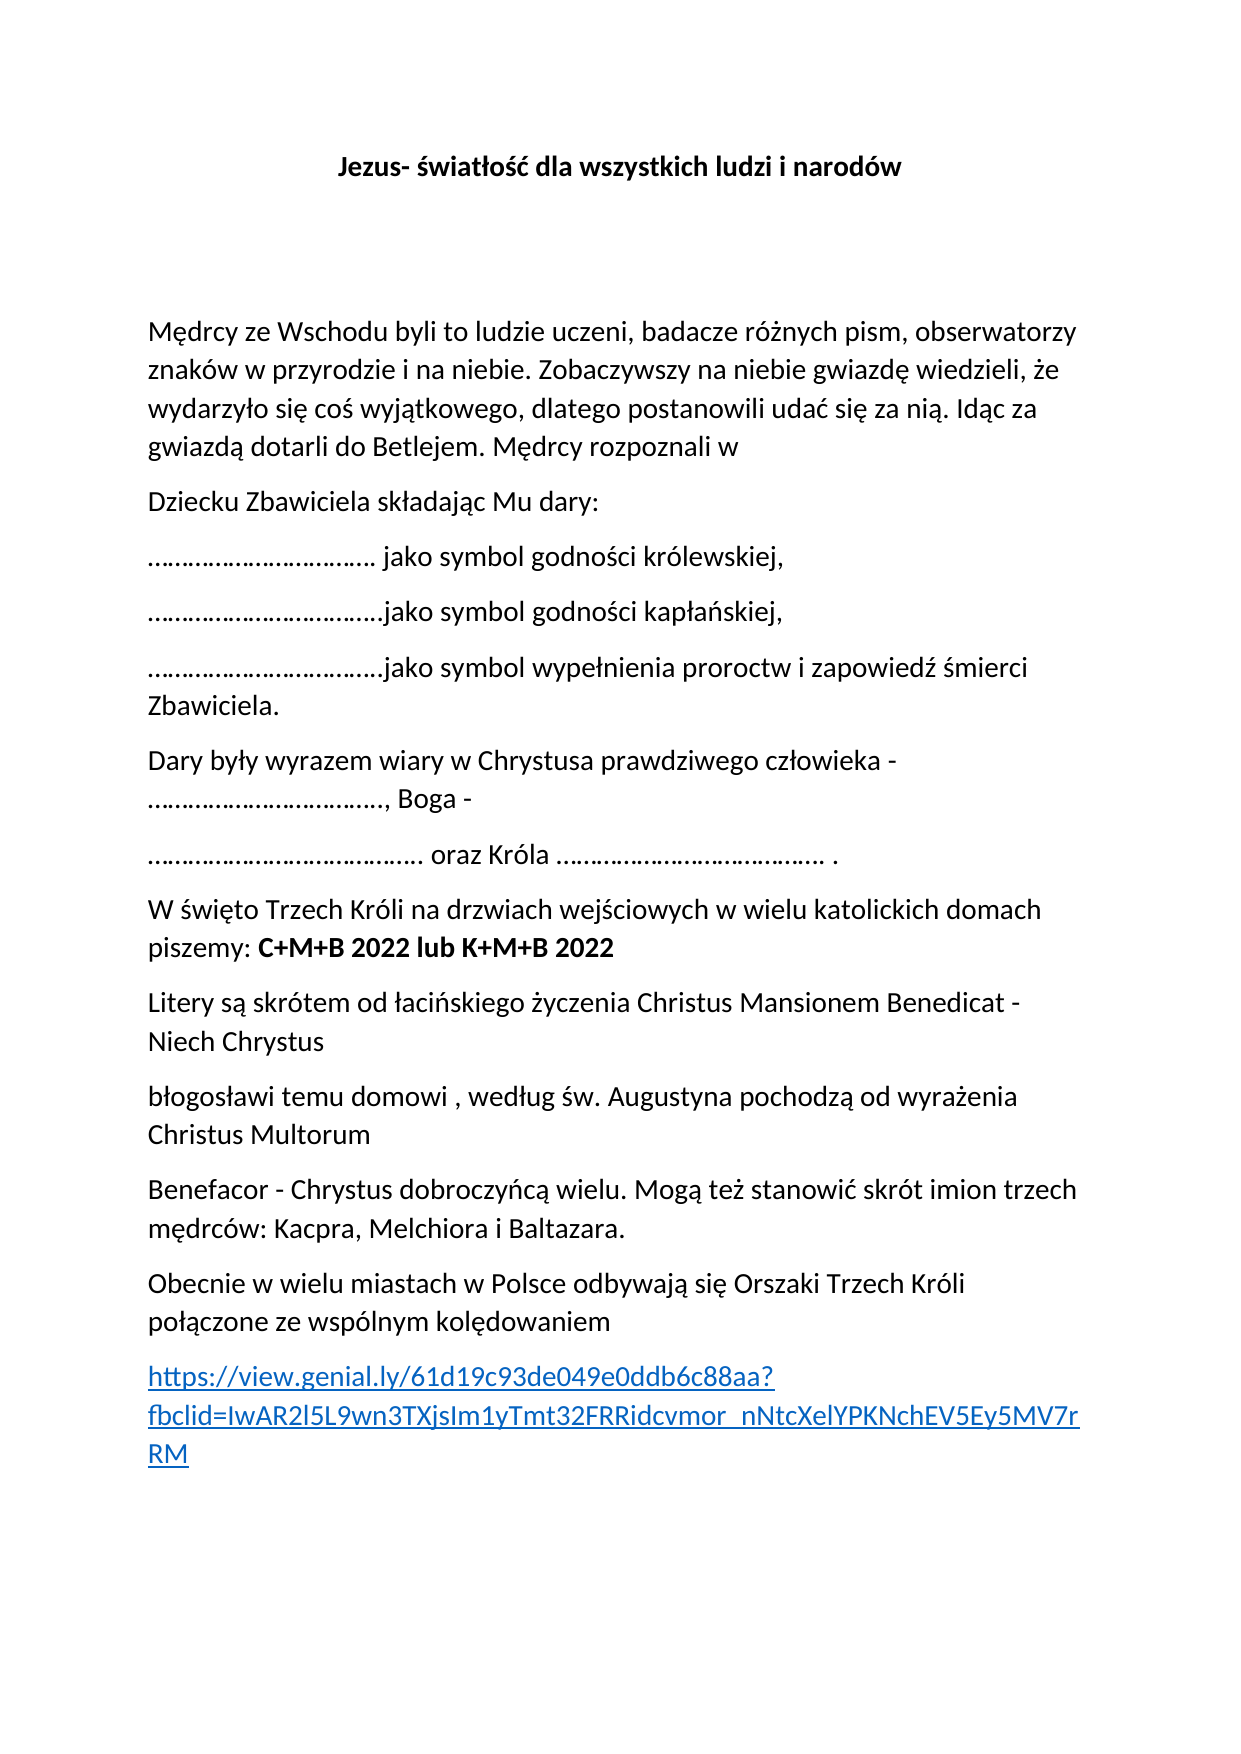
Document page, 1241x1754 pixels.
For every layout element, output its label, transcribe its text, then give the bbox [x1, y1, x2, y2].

text ……………………………..jako symbol wypełnienia proroctw i zapowiedź śmierci Zbawiciela. [148, 649, 1093, 723]
text błogosławi temu domowi , według św. Augustyna pochodzą od wyrażenia Christus Multorum [148, 1078, 1093, 1152]
text W święto Trzech Króli na drzwiach wejściowych w wielu katolickich domach piszemy: C+M+B 2022 lub K+M+B 2022 [148, 891, 1093, 965]
text ……………………………. jako symbol godności królewskiej, [148, 538, 1093, 574]
text Litery są skrótem od łacińskiego życzenia Christus Mansionem Benedicat - Niech Chrystus [148, 984, 1093, 1058]
text Obecnie w wielu miastach w Polsce odbywają się Orszaki Trzech Króli połączone ze wspólnym kolędowaniem [148, 1265, 1093, 1339]
text Benefacor - Chrystus dobroczyńcą wielu. Mogą też stanowić skrót imion trzech mędrców: Kacpra, Melchiora i Baltazara. [148, 1171, 1093, 1246]
text Mędrcy ze Wschodu byli to ludzie uczeni, badacze różnych pism, obserwatorzy znaków w przyrodzie i na niebie. Zobaczywszy na niebie gwiazdę wiedzieli, że wydarzyło się coś wyjątkowego, dlatego postanowili udać się za nią. Idąc za gwiazdą dotarli do Betlejem. Mędrcy rozpoznali w [148, 313, 1093, 464]
text https://view.genial.ly/61d19c93de049e0ddb6c88aa?fbclid=IwAR2l5L9wn3TXjsIm1yTmt32FRRidcvmor_nNtcXelYPKNchEV5Ey5MV7rRM [148, 1358, 1093, 1471]
text Jezus- światłość dla wszystkich ludzi i narodów [148, 148, 1093, 183]
text ……………………………..jako symbol godności kapłańskiej, [148, 593, 1093, 629]
text Dary były wyrazem wiary w Chrystusa prawdziwego człowieka - …………………………….., Boga - [148, 742, 1093, 816]
text Dziecku Zbawiciela składając Mu dary: [148, 483, 1093, 519]
text ………………………………….. oraz Króla …………………………………. . [148, 836, 1093, 871]
